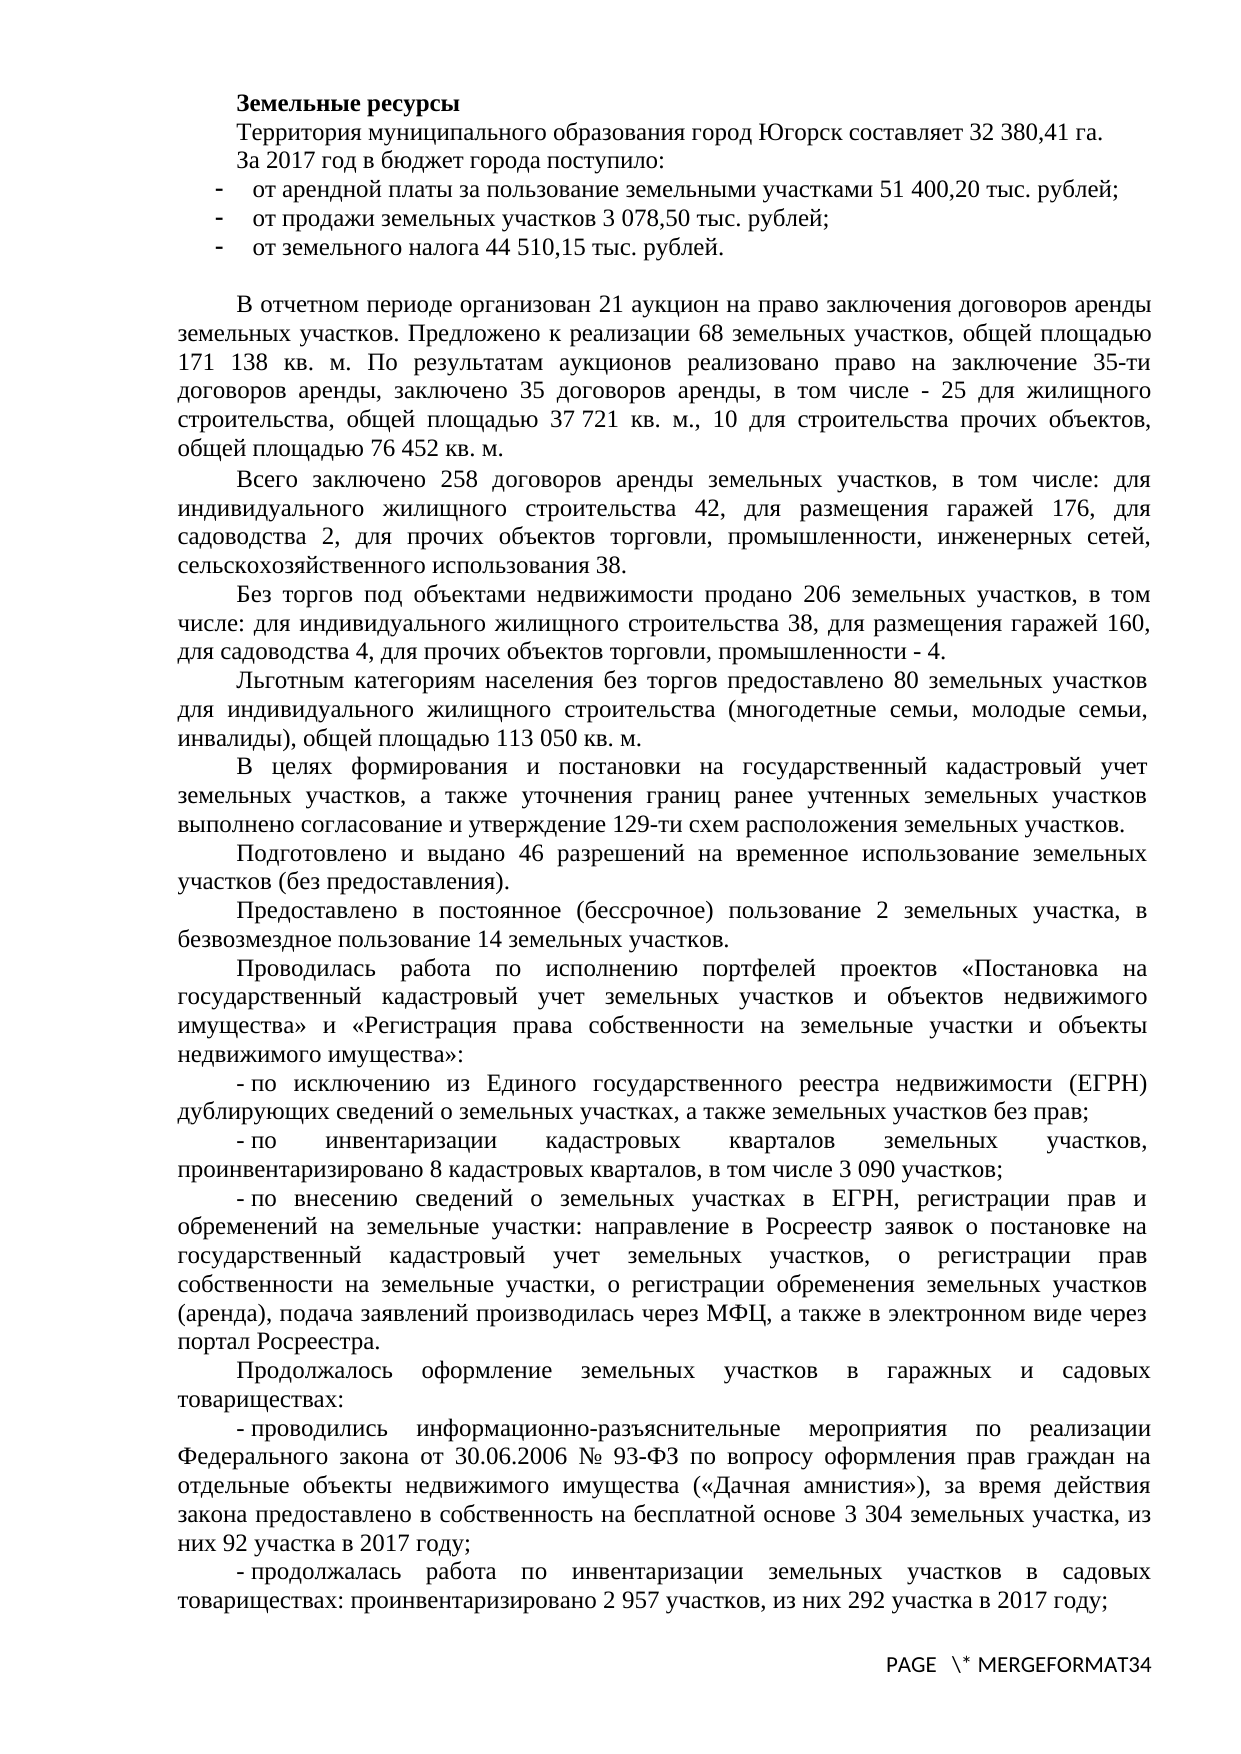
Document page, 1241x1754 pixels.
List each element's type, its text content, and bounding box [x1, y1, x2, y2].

text - по исключению из Единого государственного реестра недвижимости (ЕГРН) дублирующих сведений о земельных участках, а также земельных участков без прав; [177, 1068, 1148, 1125]
list от продажи земельных участков 3 078,50 тыс. рублей; [215, 203, 1152, 232]
text - по инвентаризации кадастровых кварталов земельных участков, проинвентаризировано 8 кадастровых кварталов, в том числе 3 090 участков; [177, 1125, 1148, 1183]
text - проводились информационно-разъяснительные мероприятия по реализации Федерального закона от 30.06.2006 № 93-ФЗ по вопросу оформления прав граждан на отдельные объекты недвижимого имущества («Дачная амнистия»), за время действия закона предоставлено в собственность на бесплатной основе 3 304 земельных участка, из них 92 участка в 2017 году; [177, 1413, 1152, 1556]
text Без торгов под объектами недвижимости продано 206 земельных участков, в том числе: для индивидуального жилищного строительства 38, для размещения гаражей 160, для садоводства 4, для прочих объектов торговли, промышленности - 4. [177, 579, 1152, 665]
text - по внесению сведений о земельных участках в ЕГРН, регистрации прав и обременений на земельные участки: направление в Росреестр заявок о постановке на государственный кадастровый учет земельных участков, о регистрации прав собственности на земельные участки, о регистрации обременения земельных участков (аренда), подача заявлений производилась через МФЦ, а также в электронном виде через портал Росреестра. [177, 1183, 1148, 1355]
list от арендной платы за пользование земельными участками 51 400,20 тыс. рублей; [215, 174, 1152, 203]
text За 2017 год в бюджет города поступило: [177, 145, 1151, 174]
text Территория муниципального образования город Югорск составляет 32 380,41 га. [236, 117, 1152, 145]
text Льготным категориям населения без торгов предоставлено 80 земельных участков для индивидуального жилищного строительства (многодетные семьи, молодые семьи, инвалиды), общей площадью 113 050 кв. м. [177, 665, 1148, 751]
text Предоставлено в постоянное (бессрочное) пользование 2 земельных участка, в безвозмездное пользование 14 земельных участков. [177, 895, 1148, 953]
text Продолжалось оформление земельных участков в гаражных и садовых товариществах: [177, 1355, 1152, 1413]
text В целях формирования и постановки на государственный кадастровый учет земельных участков, а также уточнения границ ранее учтенных земельных участков выполнено согласование и утверждение 129-ти схем расположения земельных участков. [177, 751, 1148, 838]
list от земельного налога 44 510,15 тыс. рублей. [215, 232, 1152, 260]
text Всего заключено 258 договоров аренды земельных участков, в том числе: для индивидуального жилищного строительства 42, для размещения гаражей 176, для садоводства 2, для прочих объектов торговли, промышленности, инженерных сетей, сельскохозяйственного использования 38. [177, 464, 1152, 579]
text В отчетном периоде организован 21 аукцион на право заключения договоров аренды земельных участков. Предложено к реализации 68 земельных участков, общей площадью 171 138 кв. м. По результатам аукционов реализовано право на заключение 35-ти договоров аренды, заключено 35 договоров аренды, в том числе - 25 для жилищного строительства, общей площадью 37 721 кв. м., 10 для строительства прочих объектов, общей площадью 76 452 кв. м. [177, 289, 1152, 462]
text Подготовлено и выдано 46 разрешений на временное использование земельных участков (без предоставления). [177, 838, 1148, 895]
text Проводилась работа по исполнению портфелей проектов «Постановка на государственный кадастровый учет земельных участков и объектов недвижимого имущества» и «Регистрация права собственности на земельные участки и объекты недвижимого имущества»: [177, 953, 1148, 1068]
text - продолжалась работа по инвентаризации земельных участков в садовых товариществах: проинвентаризировано 2 957 участков, из них 292 участка в 2017 году; [177, 1556, 1152, 1614]
text Земельные ресурсы [177, 88, 1152, 117]
